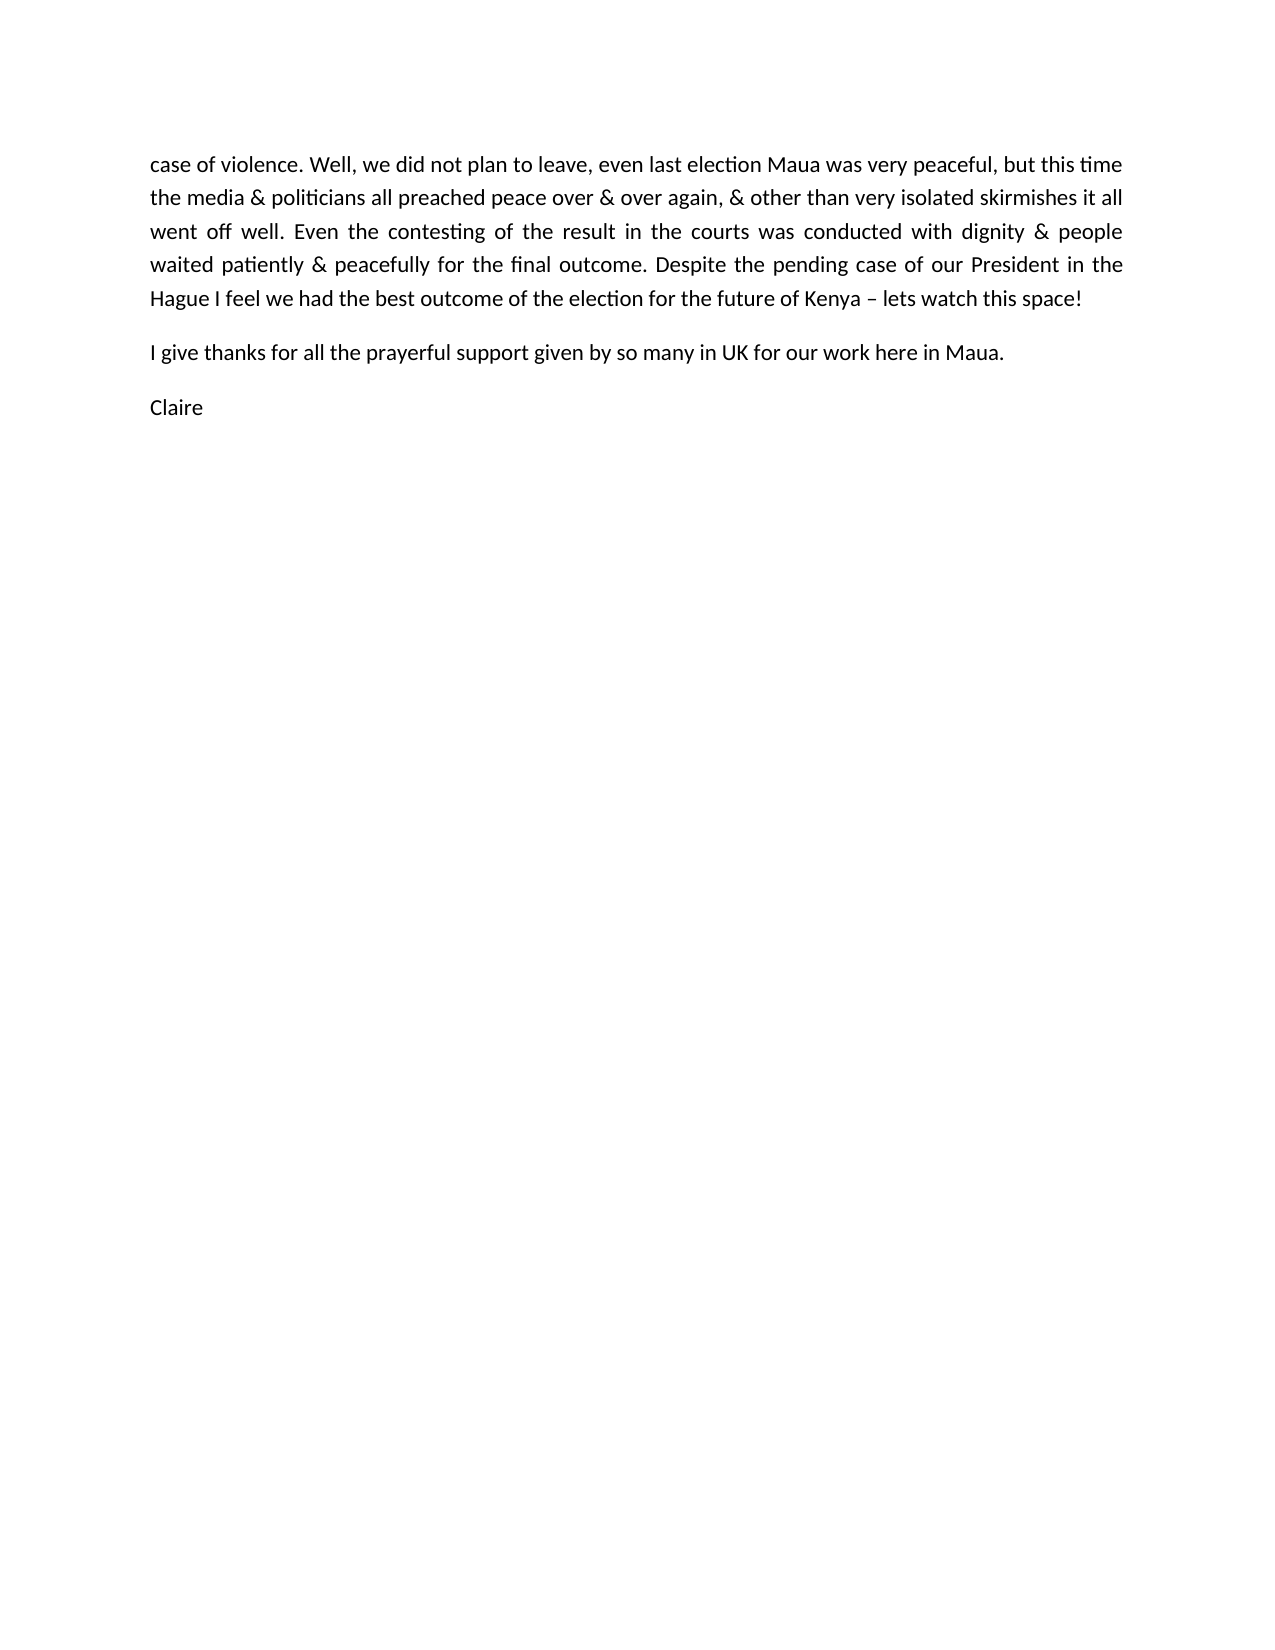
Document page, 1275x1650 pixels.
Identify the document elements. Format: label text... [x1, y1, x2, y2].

text Claire [150, 393, 1125, 421]
text I give thanks for all the prayerful support given by so many in UK for our work here in Maua. [150, 338, 1125, 367]
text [150, 150, 1125, 312]
